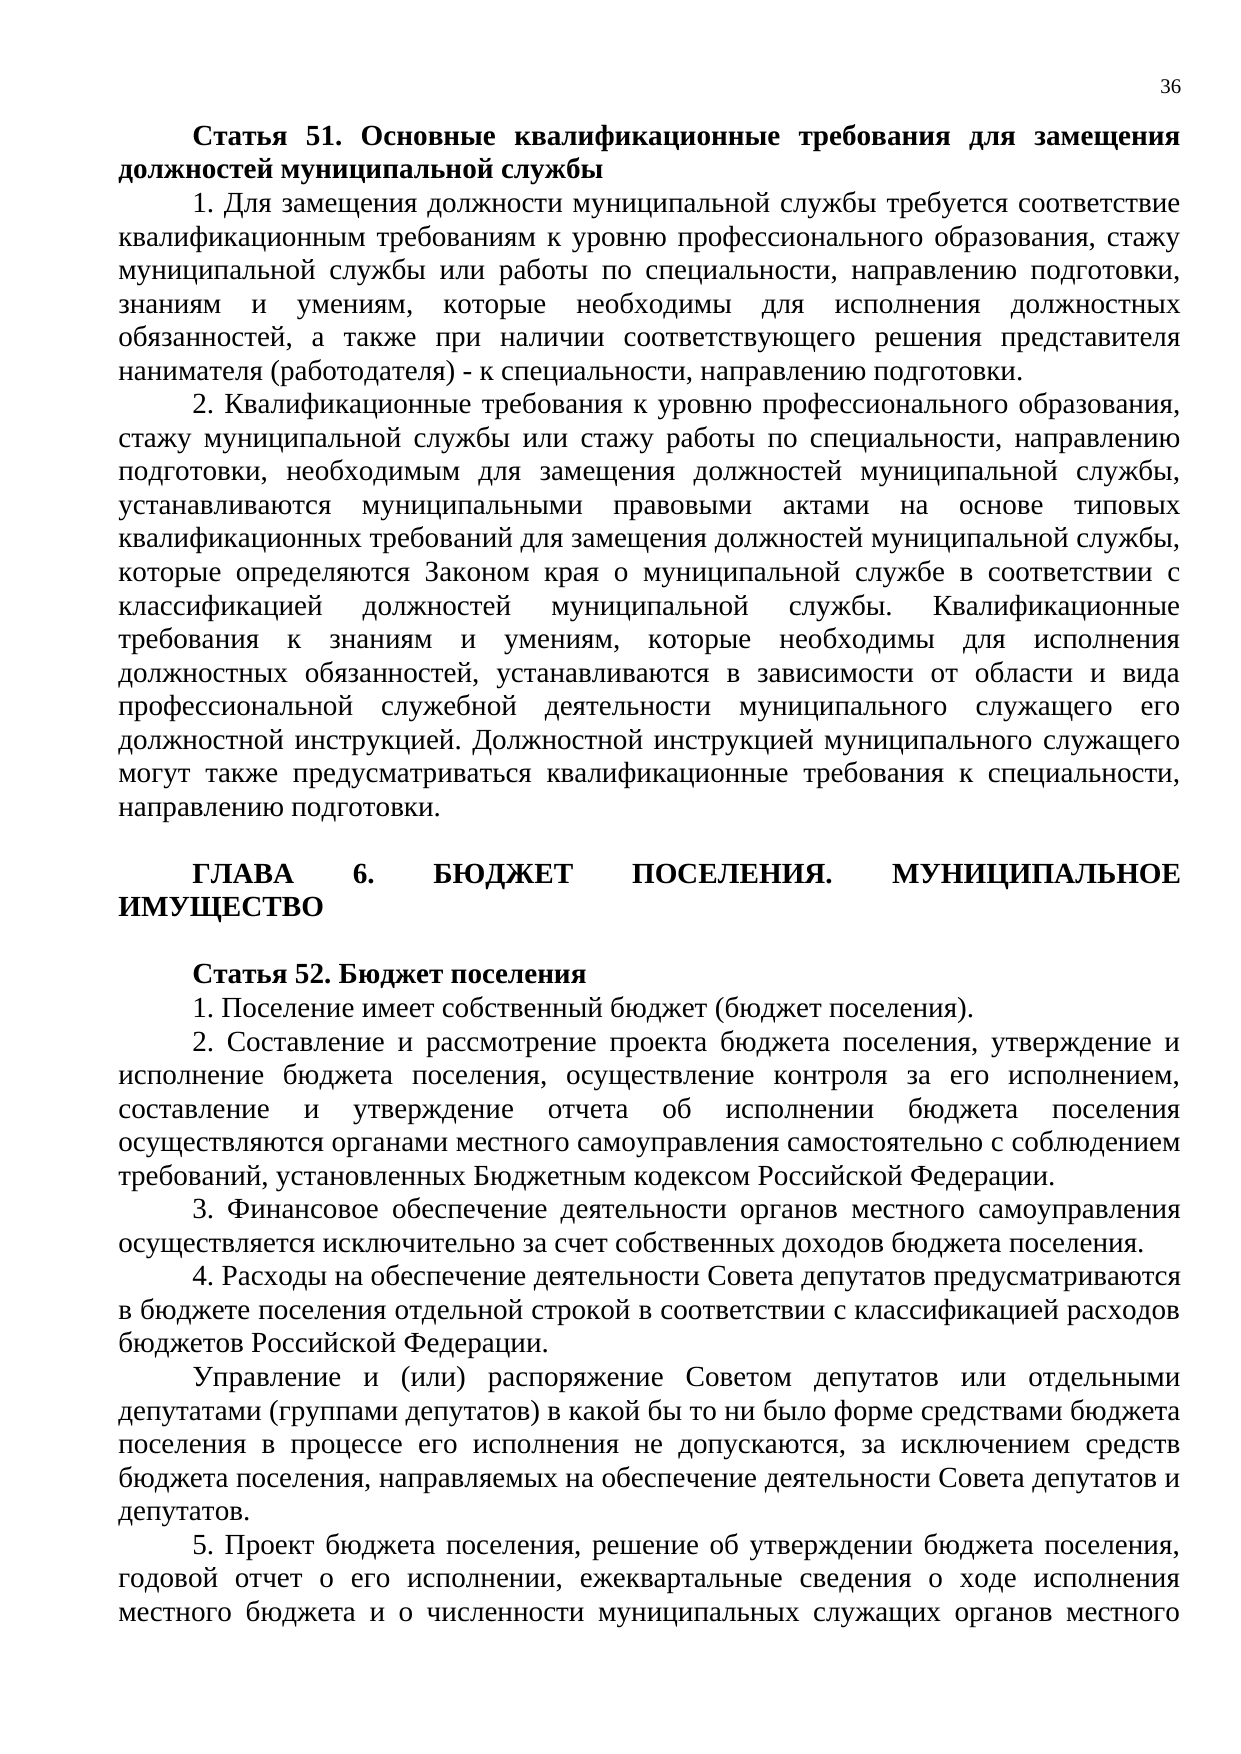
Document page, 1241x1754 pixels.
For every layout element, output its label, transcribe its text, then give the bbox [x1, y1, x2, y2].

subtitle Статья 52. Бюджет поселения [118, 957, 1181, 990]
text 1. Поселение имеет собственный бюджет (бюджет поселения). [118, 990, 1181, 1024]
text Управление и (или) распоряжение Советом депутатов или отдельными депутатами (группами депутатов) в какой бы то ни было форме средствами бюджета поселения в процессе его исполнения не допускаются, за исключением средств бюджета поселения, направляемых на обеспечение деятельности Совета депутатов и депутатов. [118, 1359, 1181, 1527]
text 1. Для замещения должности муниципальной службы требуется соответствие квалификационным требованиям к уровню профессионального образования, стажу муниципальной службы или работы по специальности, направлению подготовки, знаниям и умениям, которые необходимы для исполнения должностных обязанностей, а также при наличии соответствующего решения представителя нанимателя (работодателя) - к специальности, направлению подготовки. [118, 185, 1181, 386]
text Статья 51. Основные квалификационные требования для замещения должностей муниципальной службы [118, 118, 1181, 185]
text 2. Составление и рассмотрение проекта бюджета поселения, утверждение и исполнение бюджета поселения, осуществление контроля за его исполнением, составление и утверждение отчета об исполнении бюджета поселения осуществляются органами местного самоуправления самостоятельно с соблюдением требований, установленных Бюджетным кодексом Российской Федерации. [118, 1024, 1181, 1191]
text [118, 1527, 1181, 1627]
text 2. Квалификационные требования к уровню профессионального образования, стажу муниципальной службы или стажу работы по специальности, направлению подготовки, необходимым для замещения должностей муниципальной службы, устанавливаются муниципальными правовыми актами на основе типовых квалификационных требований для замещения должностей муниципальной службы, которые определяются Законом края о муниципальной службе в соответствии с классификацией должностей муниципальной службы. Квалификационные требования к знаниям и умениям, которые необходимы для исполнения должностных обязанностей, устанавливаются в зависимости от области и вида профессиональной служебной деятельности муниципального служащего его должностной инструкцией. Должностной инструкцией муниципального служащего могут также предусматриваться квалификационные требования к специальности, направлению подготовки. [118, 386, 1181, 822]
text 3. Финансовое обеспечение деятельности органов местного самоуправления осуществляется исключительно за счет собственных доходов бюджета поселения. [118, 1191, 1181, 1258]
text 4. Расходы на обеспечение деятельности Совета депутатов предусматриваются в бюджете поселения отдельной строкой в соответствии с классификацией расходов бюджетов Российской Федерации. [118, 1258, 1181, 1359]
text ГЛАВА 6. БЮДЖЕТ ПОСЕЛЕНИЯ. МУНИЦИПАЛЬНОЕ ИМУЩЕСТВО [118, 856, 1181, 923]
